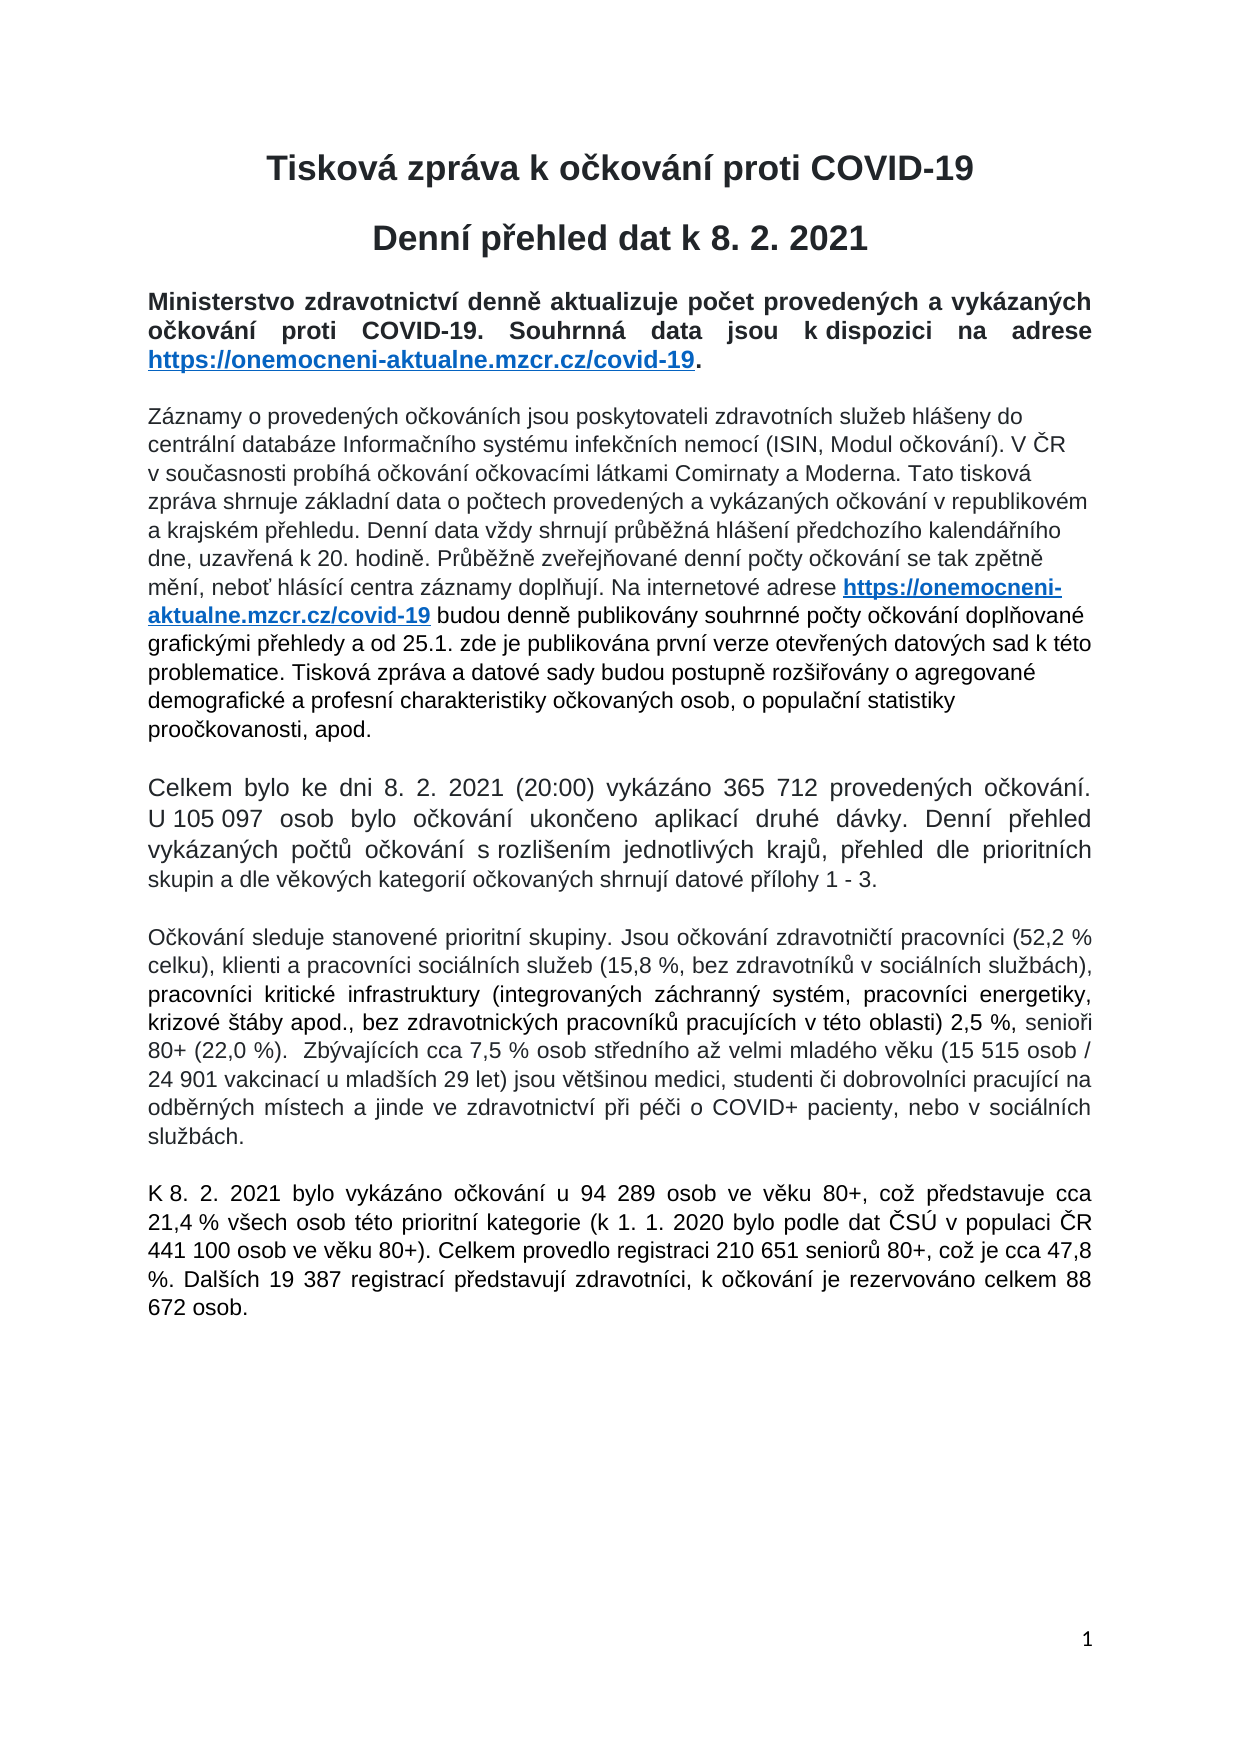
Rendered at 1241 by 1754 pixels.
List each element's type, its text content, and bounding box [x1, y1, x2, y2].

text K 8. 2. 2021 bylo vykázáno očkování u 94 289 osob ve věku 80+, což představuje cca 21,4 % všech osob této prioritní kategorie (k 1. 1. 2020 bylo podle dat ČSÚ v populaci ČR 441 100 osob ve věku 80+). Celkem provedlo registraci 210 651 seniorů 80+, což je cca 47,8 %. Dalších 19 387 registrací představují zdravotníci, k očkování je rezervováno celkem 88 672 osob. [148, 1180, 1093, 1321]
subtitle Záznamy o provedených očkováních jsou poskytovateli zdravotních služeb hlášeny do centrální databáze Informačního systému infekčních nemocí (ISIN, Modul očkování). V ČR v současnosti probíhá očkování očkovacími látkami Comirnaty a Moderna. Tato tisková zpráva shrnuje základní data o počtech provedených a vykázaných očkování v republikovém a krajském přehledu. Denní data vždy shrnují průběžná hlášení předchozího kalendářního dne, uzavřená k 20. hodině. Průběžně zveřejňované denní počty očkování se tak zpětně mění, neboť hlásící centra záznamy doplňují. Na internetové adrese https://onemocneni-aktualne.mzcr.cz/covid-19 budou denně publikovány souhrnné počty očkování doplňované grafickými přehledy a od 25.1. zde je publikována první verze otevřených datových sad k této problematice. Tisková zpráva a datové sady budou postupně rozšiřovány o agregované demografické a profesní charakteristiky očkovaných osob, o populační statistiky proočkovanosti, apod. [148, 403, 1093, 742]
text Ministerstvo zdravotnictví denně aktualizuje počet provedených a vykázaných očkování proti COVID-19. Souhrnná data jsou k dispozici na adrese https://onemocneni-aktualne.mzcr.cz/covid-19. [148, 287, 1093, 374]
text Denní přehled dat k 8. 2. 2021 [148, 217, 1093, 258]
text Tisková zpráva k očkování proti COVID-19 [148, 148, 1093, 188]
text Celkem bylo ke dni 8. 2. 2021 (20:00) vykázáno 365 712 provedených očkování. U 105 097 osob bylo očkování ukončeno aplikací druhé dávky. Denní přehled vykázaných počtů očkování s rozlišením jednotlivých krajů, přehled dle prioritních skupin a dle věkových kategorií očkovaných shrnují datové přílohy 1 - 3. [148, 773, 1093, 892]
text Očkování sleduje stanovené prioritní skupiny. Jsou očkování zdravotničtí pracovníci (52,2 % celku), klienti a pracovníci sociálních služeb (15,8 %, bez zdravotníků v sociálních službách), pracovníci kritické infrastruktury (integrovaných záchranný systém, pracovníci energetiky, krizové štáby apod., bez zdravotnických pracovníků pracujících v této oblasti) 2,5 %, senioři 80+ (22,0 %). Zbývajících cca 7,5 % osob středního až velmi mladého věku (15 515 osob / 24 901 vakcinací u mladších 29 let) jsou většinou medici, studenti či dobrovolníci pracující na odběrných místech a jinde ve zdravotnictví při péči o COVID+ pacienty, nebo v sociálních službách. [148, 924, 1093, 1149]
